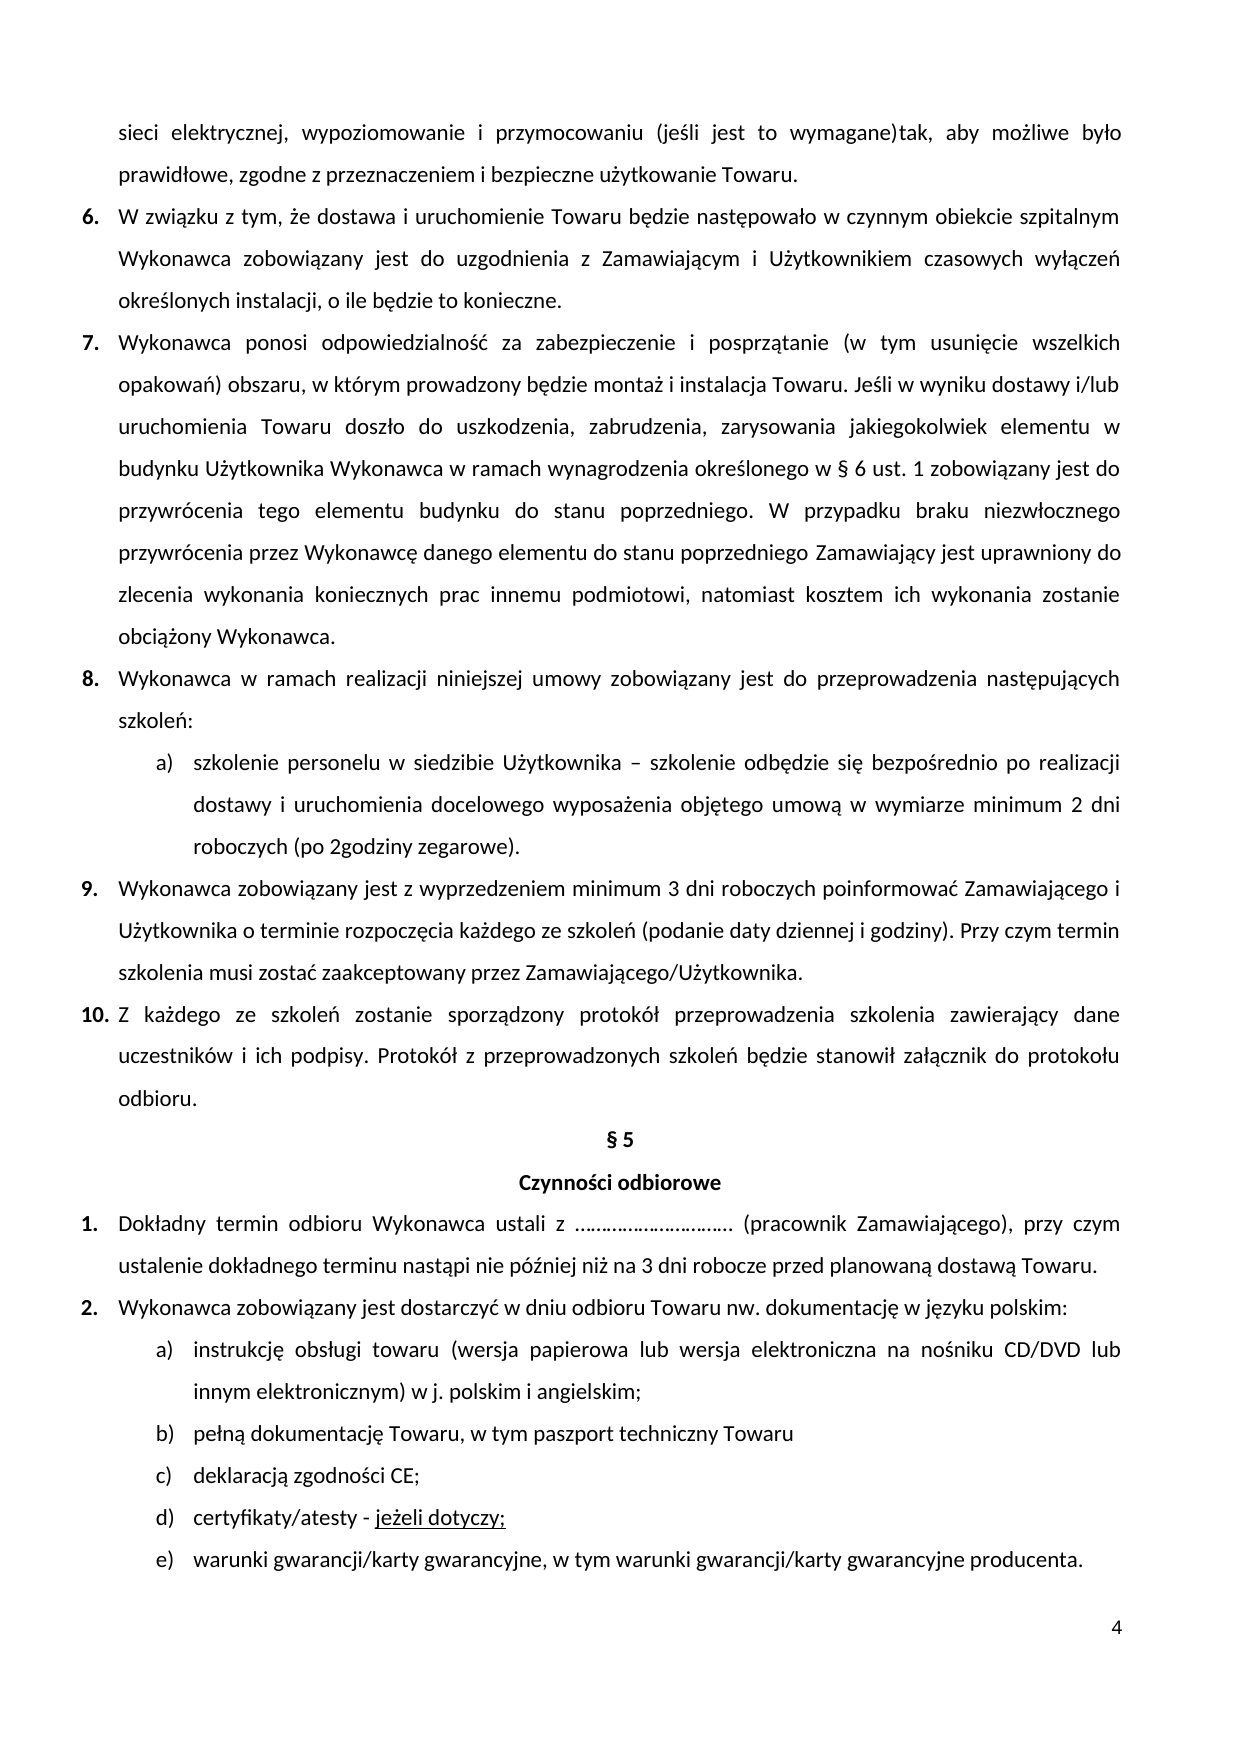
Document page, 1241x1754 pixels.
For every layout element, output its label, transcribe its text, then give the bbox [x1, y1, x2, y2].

text Czynności odbiorowe [118, 1168, 1122, 1196]
list instrukcję obsługi towaru (wersja papierowa lub wersja elektroniczna na nośniku CD/DVD lub innym elektronicznym) w j. polskim i angielskim; [156, 1336, 1122, 1406]
list szkolenie personelu w siedzibie Użytkownika – szkolenie odbędzie się bezpośrednio po realizacji dostawy i uruchomienia docelowego wyposażenia objętego umową w wymiarze minimum 2 dni roboczych (po 2godziny zegarowe). [156, 748, 1122, 860]
list pełną dokumentację Towaru, w tym paszport techniczny Towaru [156, 1419, 1122, 1447]
list Wykonawca ponosi odpowiedzialność za zabezpieczenie i posprzątanie (w tym usunięcie wszelkich opakowań) obszaru, w którym prowadzony będzie montaż i instalacja Towaru. Jeśli w wyniku dostawy i/lub uruchomienia Towaru doszło do uszkodzenia, zabrudzenia, zarysowania jakiegokolwiek elementu w budynku Użytkownika Wykonawca w ramach wynagrodzenia określonego w § 6 ust. 1 zobowiązany jest do przywrócenia tego elementu budynku do stanu poprzedniego. W przypadku braku niezwłocznego przywrócenia przez Wykonawcę danego elementu do stanu poprzedniego Zamawiający jest uprawniony do zlecenia wykonania koniecznych prac innemu podmiotowi, natomiast kosztem ich wykonania zostanie obciążony Wykonawca. [82, 328, 1122, 650]
list deklaracją zgodności CE; [156, 1461, 1122, 1489]
list Wykonawca w ramach realizacji niniejszej umowy zobowiązany jest do przeprowadzenia następujących szkoleń: [82, 664, 1122, 734]
list Wykonawca zobowiązany jest z wyprzedzeniem minimum 3 dni roboczych poinformować Zamawiającego i Użytkownika o terminie rozpoczęcia każdego ze szkoleń (podanie daty dziennej i godziny). Przy czym termin szkolenia musi zostać zaakceptowany przez Zamawiającego/Użytkownika. [81, 874, 1122, 986]
list Z każdego ze szkoleń zostanie sporządzony protokół przeprowadzenia szkolenia zawierający dane uczestników i ich podpisy. Protokół z przeprowadzonych szkoleń będzie stanowił załącznik do protokołu odbioru. [81, 1000, 1122, 1112]
list W związku z tym, że dostawa i uruchomienie Towaru będzie następowało w czynnym obiekcie szpitalnym Wykonawca zobowiązany jest do uzgodnienia z Zamawiającym i Użytkownikiem czasowych wyłączeń określonych instalacji, o ile będzie to konieczne. [82, 202, 1122, 314]
list certyfikaty/atesty - jeżeli dotyczy; [156, 1503, 1122, 1531]
text § 5 [118, 1126, 1122, 1154]
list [82, 118, 1122, 188]
list Wykonawca zobowiązany jest dostarczyć w dniu odbioru Towaru nw. dokumentację w języku polskim: [81, 1293, 1122, 1322]
list Dokładny termin odbioru Wykonawca ustali z ………………………… (pracownik Zamawiającego), przy czym ustalenie dokładnego terminu nastąpi nie później niż na 3 dni robocze przed planowaną dostawą Towaru. [81, 1209, 1122, 1279]
list warunki gwarancji/karty gwarancyjne, w tym warunki gwarancji/karty gwarancyjne producenta. [156, 1545, 1122, 1573]
